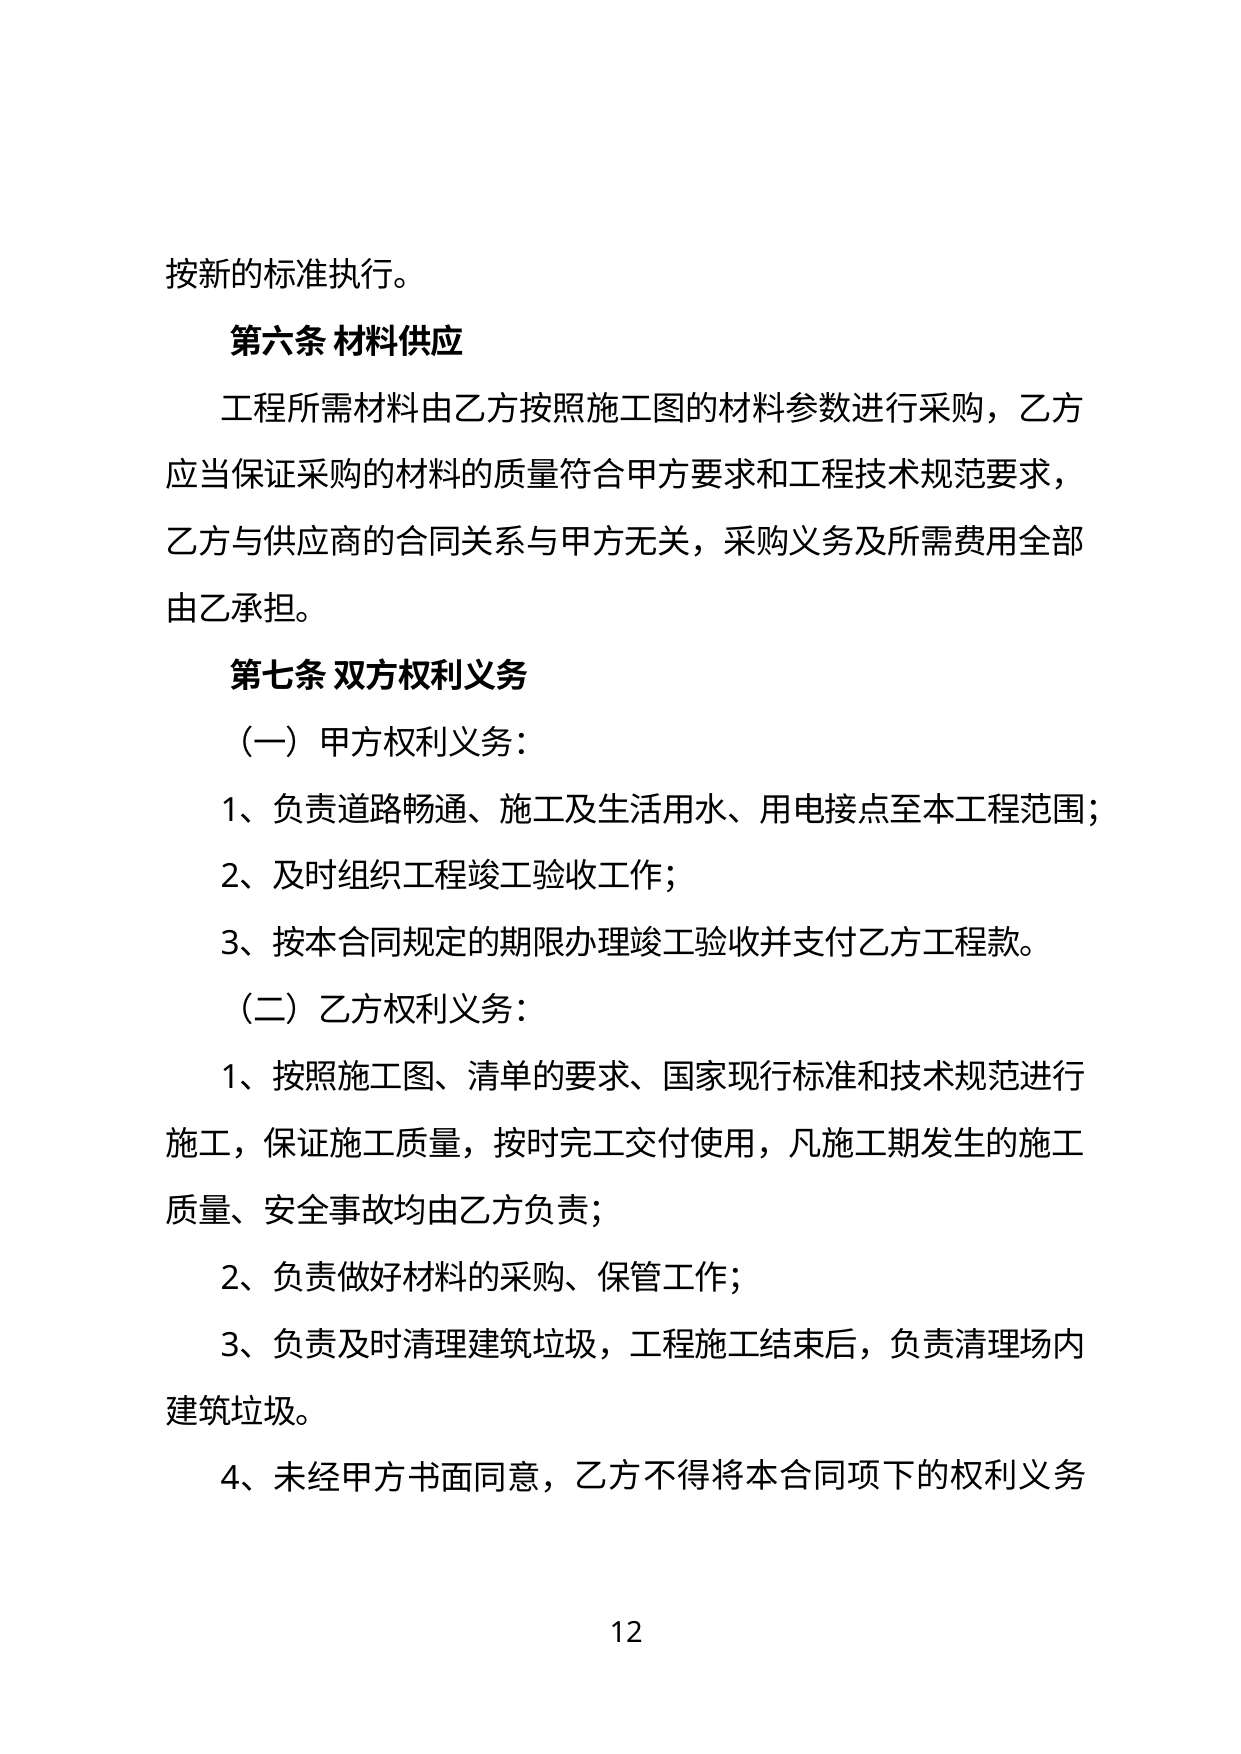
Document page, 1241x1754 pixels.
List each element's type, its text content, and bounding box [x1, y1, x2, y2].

text 第六条 材料供应 [165, 304, 1087, 371]
text 3、按本合同规定的期限办理竣工验收并支付乙方工程款。 [165, 906, 1087, 972]
text 第七条 双方权利义务 [165, 638, 1087, 705]
text 1、负责道路畅通、施工及生活用水、用电接点至本工程范围； [165, 772, 1087, 839]
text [165, 237, 1087, 304]
text （一）甲方权利义务： [165, 705, 1087, 772]
text 工程所需材料由乙方按照施工图的材料参数进行采购，乙方应当保证采购的材料的质量符合甲方要求和工程技术规范要求，乙方与供应商的合同关系与甲方无关，采购义务及所需费用全部由乙承担。 [165, 371, 1087, 638]
text 2、及时组织工程竣工验收工作； [165, 839, 1087, 906]
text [165, 1441, 1087, 1507]
text 3、负责及时清理建筑垃圾，工程施工结束后，负责清理场内建筑垃圾。 [165, 1307, 1087, 1441]
text 1、按照施工图、清单的要求、国家现行标准和技术规范进行施工，保证施工质量，按时完工交付使用，凡施工期发生的施工质量、安全事故均由乙方负责； [165, 1039, 1087, 1240]
text （二）乙方权利义务： [165, 972, 1087, 1039]
text 2、负责做好材料的采购、保管工作； [165, 1240, 1087, 1307]
